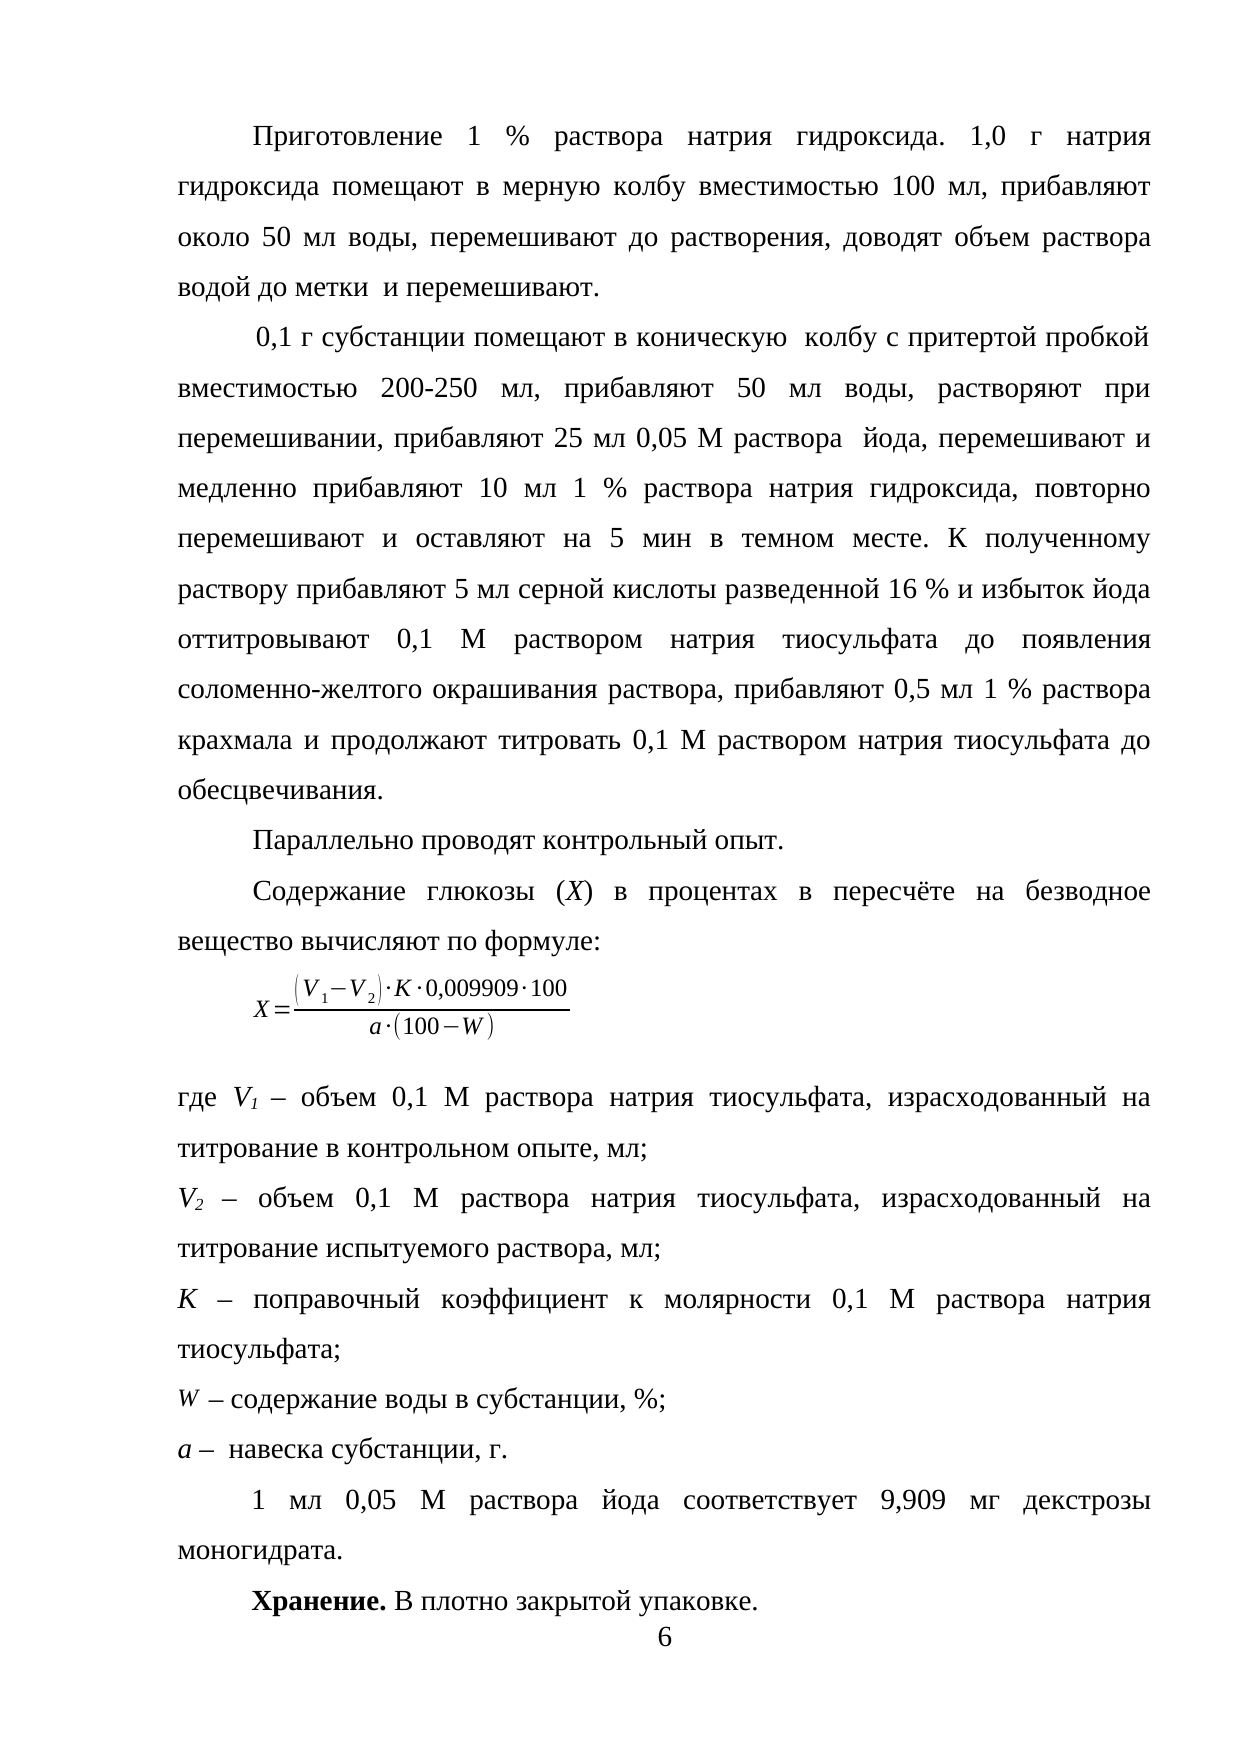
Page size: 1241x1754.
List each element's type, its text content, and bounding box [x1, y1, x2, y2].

text К – поправочный коэффициент к молярности 0,1 М раствора натрия тиосульфата; [177, 1281, 1152, 1364]
text – содержание воды в субстанции, %; [177, 1381, 1152, 1415]
text a – навеска субстанции, г. [177, 1432, 1152, 1465]
text Параллельно проводят контрольный опыт. [177, 822, 1152, 856]
text где V1 – объем 0,1 М раствора натрия тиосульфата, израсходованный на титрование в контрольном опыте, мл; [177, 1079, 1152, 1163]
text 1 мл 0,05 М раствора йода соответствует 9,909 мг декстрозы моногидрата. [177, 1482, 1152, 1566]
text Хранение. В плотно закрытой упаковке. [177, 1583, 1152, 1616]
text Приготовление 1 % раствора натрия гидроксида. 1,0 г натрия гидроксида помещают в мерную колбу вместимостью 100 мл, прибавляют около 50 мл воды, перемешивают до растворения, доводят объем раствора водой до метки и перемешивают. [177, 118, 1152, 303]
text V2 – объем 0,1 М раствора натрия тиосульфата, израсходованный на титрование испытуемого раствора, мл; [177, 1180, 1152, 1264]
text 0,1 г субстанции помещают в коническую колбу с притертой пробкой вместимостью 200-250 мл, прибавляют 50 мл воды, растворяют при перемешивании, прибавляют 25 мл 0,05 М раствора йода, перемешивают и медленно прибавляют 10 мл 1 % раствора натрия гидроксида, повторно перемешивают и оставляют на 5 мин в темном месте. К полученному раствору прибавляют 5 мл серной кислоты разведенной 16 % и избыток йода оттитровывают 0,1 М раствором натрия тиосульфата до появления соломенно-желтого окрашивания раствора, прибавляют 0,5 мл 1 % раствора крахмала и продолжают титровать 0,1 М раствором натрия тиосульфата до обесцвечивания. [177, 319, 1152, 806]
text Содержание глюкозы (Х) в процентах в пересчёте на безводное вещество вычисляют по формуле: [177, 873, 1152, 957]
